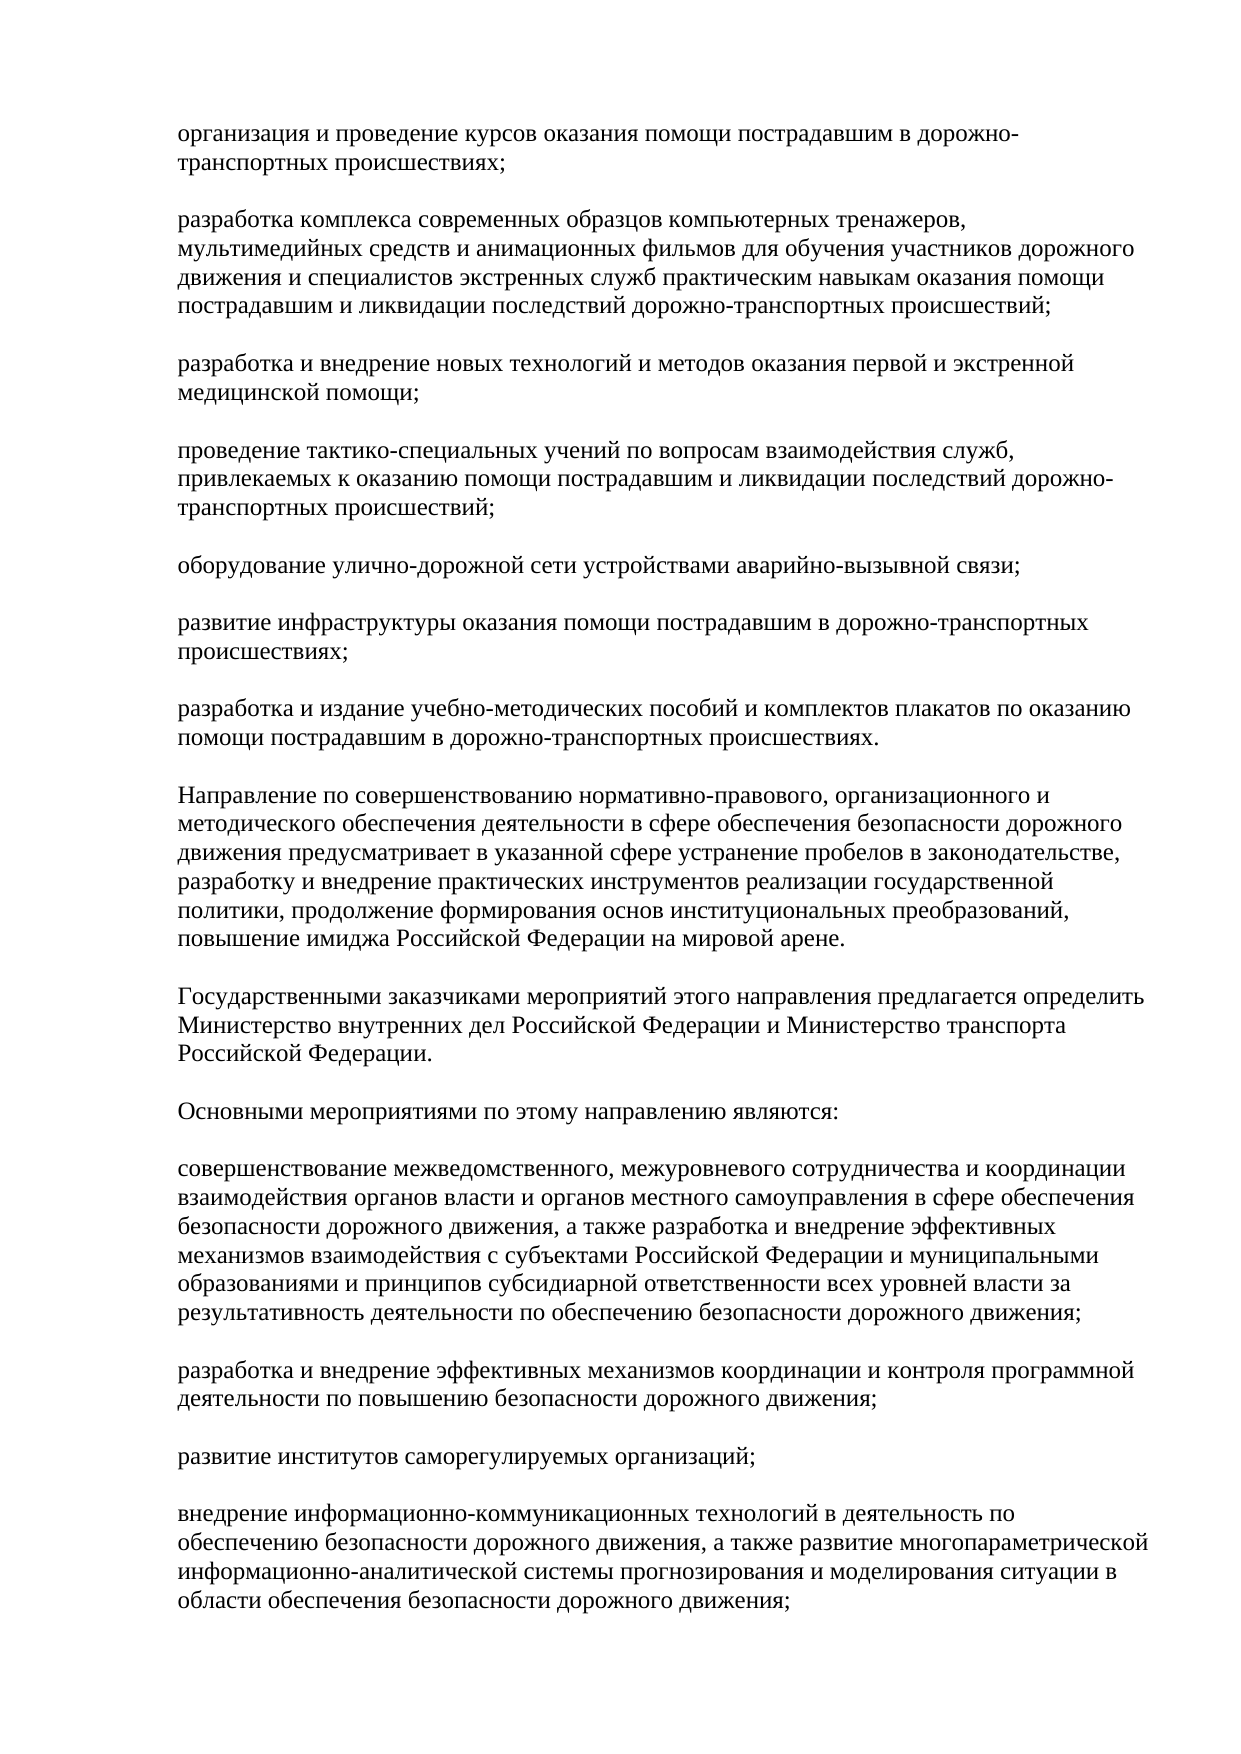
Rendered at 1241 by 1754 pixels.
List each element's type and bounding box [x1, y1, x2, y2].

text [177, 435, 1152, 1613]
text [177, 118, 1152, 406]
